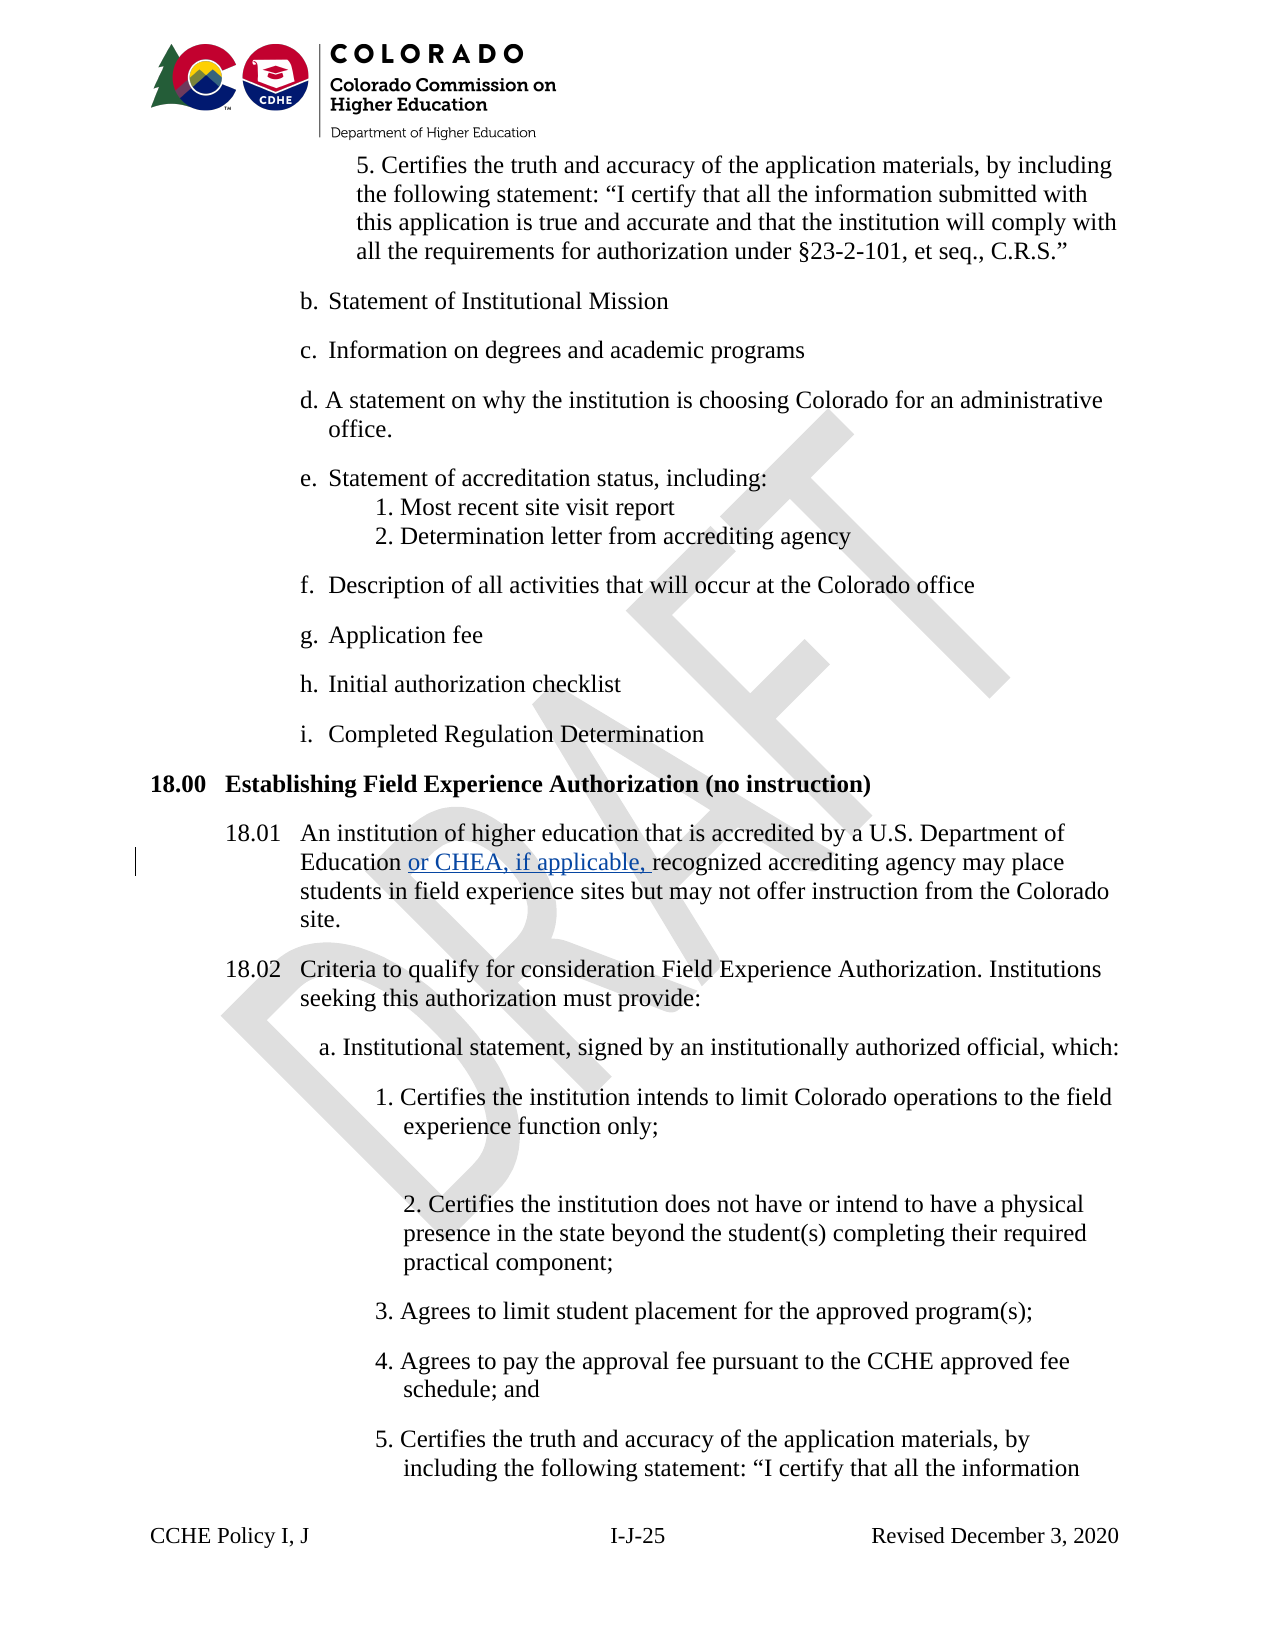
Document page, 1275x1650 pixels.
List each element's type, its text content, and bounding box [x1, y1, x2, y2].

text 4. Agrees to pay the approval fee pursuant to the CCHE approved fee schedule; and [375, 1346, 1125, 1403]
text c. Information on degrees and academic programs [300, 335, 1125, 364]
text a. Institutional statement, signed by an institutionally authorized official, which: [319, 1032, 1125, 1061]
text 1. Certifies the institution intends to limit Colorado operations to the field experience function only; [375, 1082, 1125, 1139]
picture [150, 43, 557, 141]
text 18.00 Establishing Field Experience Authorization (no instruction) [150, 769, 1125, 797]
text 18.02 Criteria to qualify for consideration Field Experience Authorization. Institutions seeking this authorization must provide: [225, 954, 1125, 1012]
text e. Statement of accreditation status, including: 1. Most recent site visit report 2. Determination letter from accrediting agency [300, 463, 1125, 549]
text 3. Agrees to limit student placement for the approved program(s); [375, 1296, 1125, 1325]
text g. Application fee [300, 620, 1125, 649]
text h. Initial authorization checklist [300, 669, 1125, 698]
text i. Completed Regulation Determination [300, 719, 1125, 748]
text f. Description of all activities that will occur at the Colorado office [300, 570, 1125, 599]
text b. Statement of Institutional Mission [300, 286, 1125, 314]
text 2. Certifies the institution does not have or intend to have a physical presence in the state beyond the student(s) completing their required practical component; [375, 1160, 1125, 1275]
text 18.01 An institution of higher education that is accredited by a U.S. Department of Education recognized accrediting agency may place students in field experience sites but may not offer instruction from the Colorado site. [225, 818, 1125, 933]
text d. A statement on why the institution is choosing Colorado for an administrative office. [300, 385, 1125, 442]
